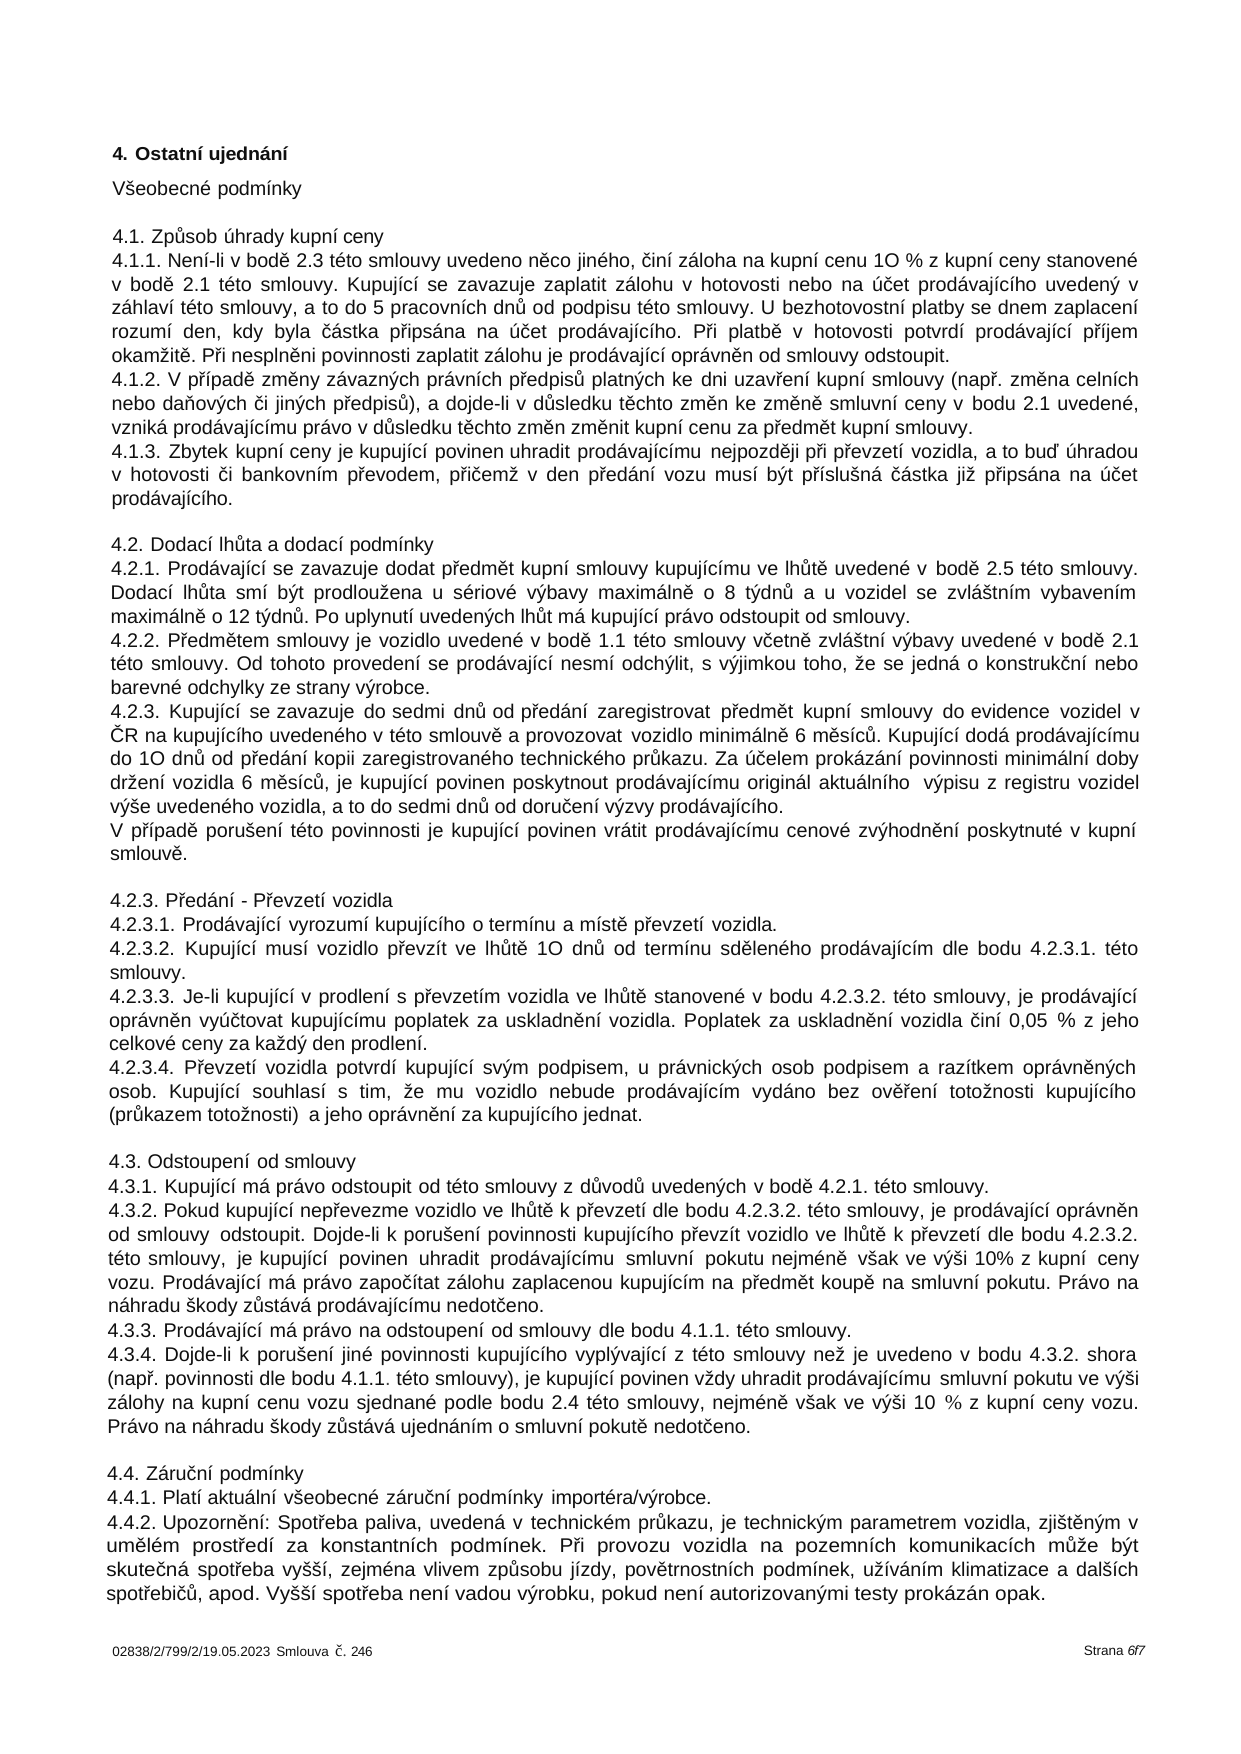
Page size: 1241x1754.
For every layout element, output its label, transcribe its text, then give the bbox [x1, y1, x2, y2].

list Prodávající vyrozumí kupujícího o termínu a místě převzetí vozidla. [110, 913, 1240, 935]
list Prodávající se zavazuje dodat předmět kupní smlouvy kupujícímu ve lhůtě uvedené v bodě 2.5 této smlouvy. Dodací lhůta smí být prodloužena u sériové výbavy maximálně o 8 týdnů a u vozidel se zvláštním vybavením maximálně o 12 týdnů. Po uplynutí uvedených lhůt má kupující právo odstoupit od smlouvy. [110, 557, 1139, 627]
list Dojde-li k porušení jiné povinnosti kupujícího vyplývající z této smlouvy než je uvedeno v bodu 4.3.2. shora (např. povinnosti dle bodu 4.1.1. této smlouvy), je kupující povinen vždy uhradit prodávajícímu smluvní pokutu ve výši zálohy na kupní cenu vozu sjednané podle bodu 2.4 této smlouvy, nejméně však ve výši 10 % z kupní ceny vozu. Právo na náhradu škody zůstává ujednáním o smluvní pokutě nedotčeno. [107, 1343, 1139, 1437]
list Prodávající má právo na odstoupení od smlouvy dle bodu 4.1.1. této smlouvy. [107, 1319, 1240, 1341]
text Všeobecné podmínky [112, 177, 1240, 200]
text V případě porušení této povinnosti je kupující povinen vrátit prodávajícímu cenové zvýhodnění poskytnuté v kupní smlouvě. [110, 818, 1139, 864]
list Způsob úhrady kupní ceny [112, 225, 1240, 248]
list Předmětem smlouvy je vozidlo uvedené v bodě 1.1 této smlouvy včetně zvláštní výbavy uvedené v bodě 2.1 této smlouvy. Od tohoto provedení se prodávající nesmí odchýlit, s výjimkou toho, že se jedná o konstrukční nebo barevné odchylky ze strany výrobce. [110, 628, 1140, 699]
list Kupující má právo odstoupit od této smlouvy z důvodů uvedených v bodě 4.2.1. této smlouvy. [108, 1175, 1240, 1198]
list Ostatní ujednání [112, 143, 1240, 165]
list Je-li kupující v prodlení s převzetím vozidla ve lhůtě stanovené v bodu 4.2.3.2. této smlouvy, je prodávající oprávněn vyúčtovat kupujícímu poplatek za uskladnění vozidla. Poplatek za uskladnění vozidla činí 0,05 % z jeho celkové ceny za každý den prodlení. [109, 985, 1139, 1055]
list Platí aktuální všeobecné záruční podmínky importéra/výrobce. [107, 1486, 1240, 1509]
list Kupující se zavazuje do sedmi dnů od předání zaregistrovat předmět kupní smlouvy do evidence vozidel v ČR na kupujícího uvedeného v této smlouvě a provozovat vozidlo minimálně 6 měsíců. Kupující dodá prodávajícímu do 1O dnů od předání kopii zaregistrovaného technického průkazu. Za účelem prokázání povinnosti minimální doby držení vozidla 6 měsíců, je kupující povinen poskytnout prodávajícímu originál aktuálního výpisu z registru vozidel výše uvedeného vozidla, a to do sedmi dnů od doručení výzvy prodávajícího. [110, 700, 1140, 817]
list Kupující musí vozidlo převzít ve lhůtě 1O dnů od termínu sděleného prodávajícím dle bodu 4.2.3.1. této smlouvy. [109, 937, 1139, 983]
list Upozornění: Spotřeba paliva, uvedená v technickém průkazu, je technickým parametrem vozidla, zjištěným v umělém prostředí za konstantních podmínek. Při provozu vozidla na pozemních komunikacích může být skutečná spotřeba vyšší, zejména vlivem způsobu jízdy, povětrnostních podmínek, užíváním klimatizace a dalších spotřebičů, apod. Vyšší spotřeba není vadou výrobku, pokud není autorizovanými testy prokázán opak. [106, 1511, 1139, 1604]
list V případě změny závazných právních předpisů platných ke dni uzavření kupní smlouvy (např. změna celních nebo daňových či jiných předpisů), a dojde-li v důsledku těchto změn ke změně smluvní ceny v bodu 2.1 uvedené, vzniká prodávajícímu právo v důsledku těchto změn změnit kupní cenu za předmět kupní smlouvy. [111, 367, 1139, 438]
list Zbytek kupní ceny je kupující povinen uhradit prodávajícímu nejpozději při převzetí vozidla, a to buď úhradou v hotovosti či bankovním převodem, přičemž v den předání vozu musí být příslušná částka již připsána na účet prodávajícího. [111, 440, 1139, 509]
list Pokud kupující nepřevezme vozidlo ve lhůtě k převzetí dle bodu 4.2.3.2. této smlouvy, je prodávající oprávněn od smlouvy odstoupit. Dojde-li k porušení povinnosti kupujícího převzít vozidlo ve lhůtě k převzetí dle bodu 4.2.3.2. této smlouvy, je kupující povinen uhradit prodávajícímu smluvní pokutu nejméně však ve výši 10% z kupní ceny vozu. Prodávající má právo započítat zálohu zaplacenou kupujícím na předmět koupě na smluvní pokutu. Právo na náhradu škody zůstává prodávajícímu nedotčeno. [108, 1199, 1139, 1317]
list Předání - Převzetí vozidla [110, 889, 1240, 911]
list Není-li v bodě 2.3 této smlouvy uvedeno něco jiného, činí záloha na kupní cenu 1O % z kupní ceny stanovené v bodě 2.1 této smlouvy. Kupující se zavazuje zaplatit zálohu v hotovosti nebo na účet prodávajícího uvedený v záhlaví této smlouvy, a to do 5 pracovních dnů od podpisu této smlouvy. U bezhotovostní platby se dnem zaplacení rozumí den, kdy byla částka připsána na účet prodávajícího. Při platbě v hotovosti potvrdí prodávající příjem okamžitě. Při nesplněni povinnosti zaplatit zálohu je prodávající oprávněn od smlouvy odstoupit. [111, 249, 1139, 366]
list Převzetí vozidla potvrdí kupující svým podpisem, u právnických osob podpisem a razítkem oprávněných osob. Kupující souhlasí s tim, že mu vozidlo nebude prodávajícím vydáno bez ověření totožnosti kupujícího (průkazem totožnosti) a jeho oprávnění za kupujícího jednat. [108, 1056, 1138, 1126]
list Záruční podmínky [107, 1462, 1240, 1485]
list Odstoupení od smlouvy [109, 1150, 1240, 1173]
list Dodací lhůta a dodací podmínky [111, 533, 1240, 556]
